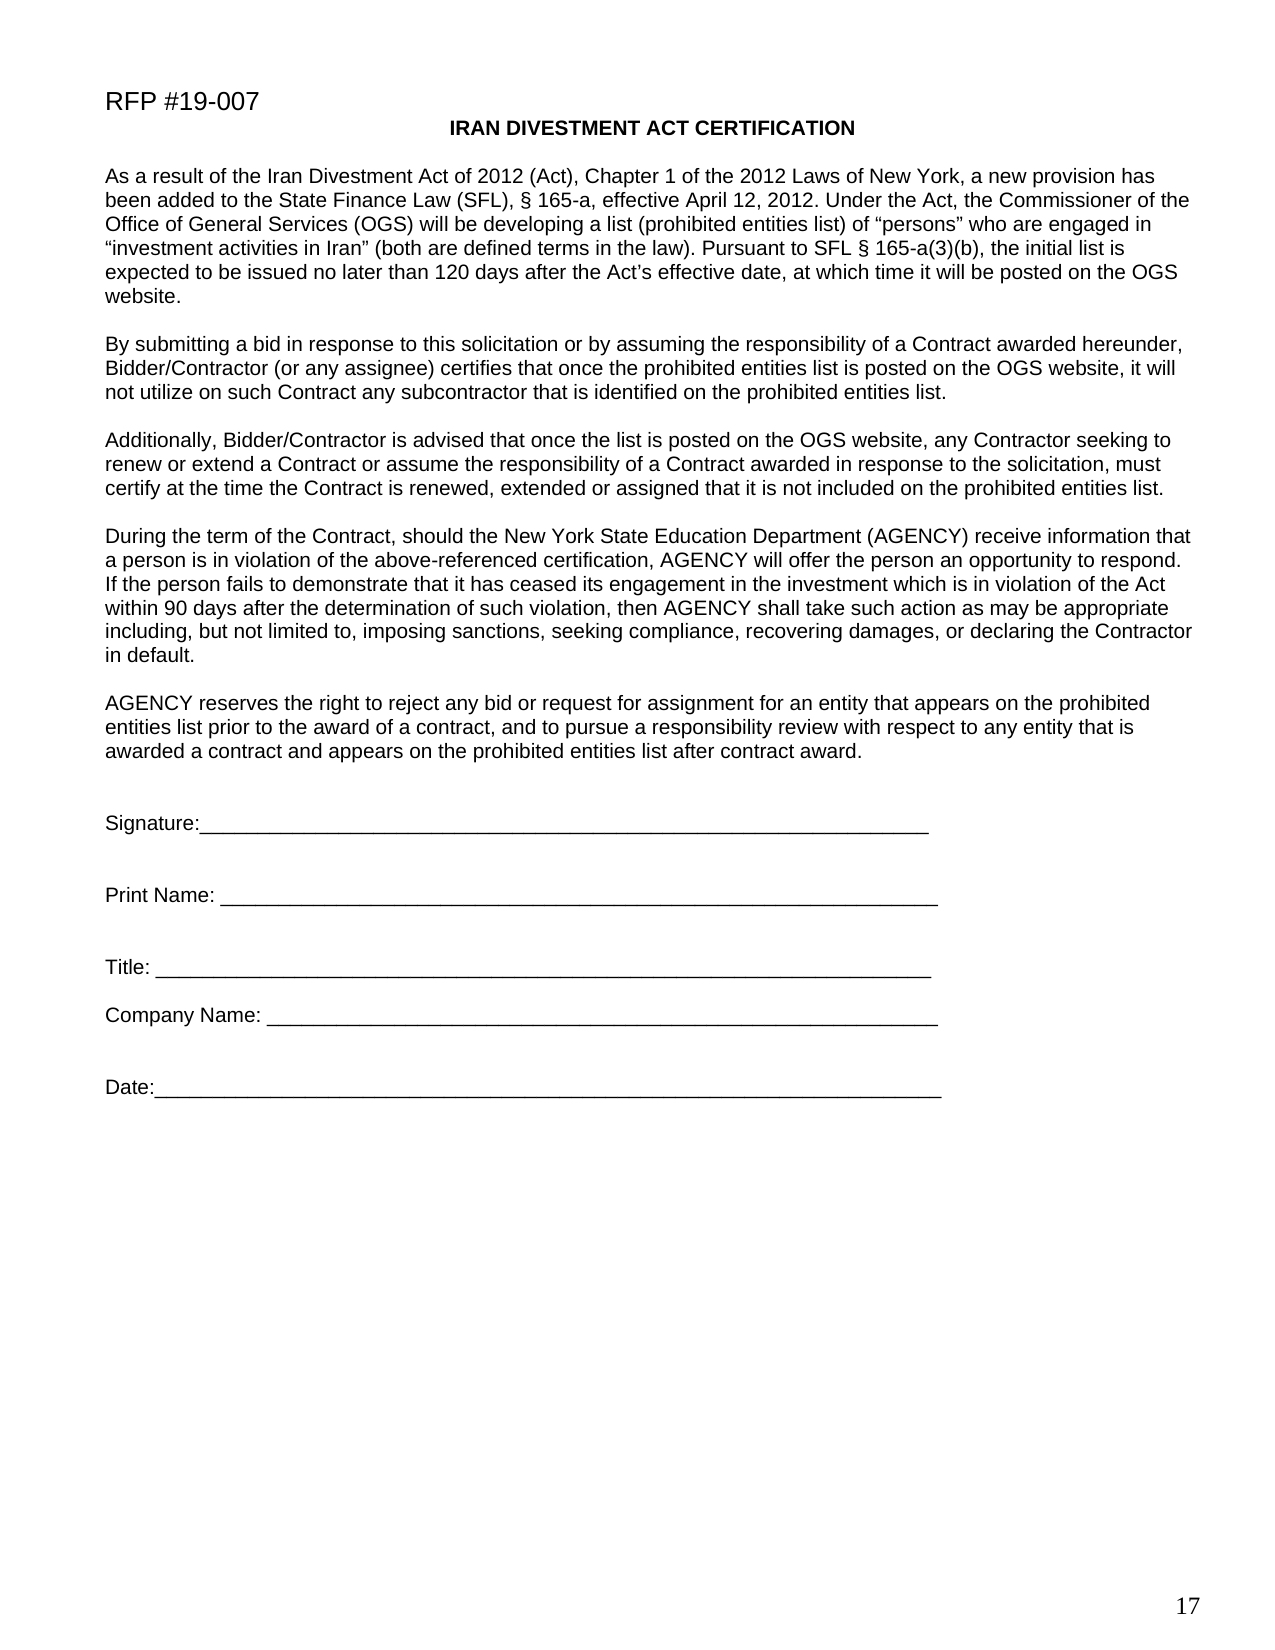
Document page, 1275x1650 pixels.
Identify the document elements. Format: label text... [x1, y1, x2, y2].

text By submitting a bid in response to this solicitation or by assuming the responsibility of a Contract awarded hereunder, Bidder/Contractor (or any assignee) certifies that once the prohibited entities list is posted on the OGS website, it will not utilize on such Contract any subcontractor that is identified on the prohibited entities list. [105, 332, 1200, 404]
text AGENCY reserves the right to reject any bid or request for assignment for an entity that appears on the prohibited entities list prior to the award of a contract, and to pursue a responsibility review with respect to any entity that is awarded a contract and appears on the prohibited entities list after contract award. [105, 691, 1200, 763]
text IRAN DIVESTMENT ACT CERTIFICATION [105, 116, 1200, 140]
text Signature:_______________________________________________________________ [105, 811, 1200, 835]
text As a result of the Iran Divestment Act of 2012 (Act), Chapter 1 of the 2012 Laws of New York, a new provision has been added to the State Finance Law (SFL), § 165-a, effective April 12, 2012. Under the Act, the Commissioner of the Office of General Services (OGS) will be developing a list (prohibited entities list) of “persons” who are engaged in “investment activities in Iran” (both are defined terms in the law). Pursuant to SFL § 165-a(3)(b), the initial list is expected to be issued no later than 120 days after the Act’s effective date, at which time it will be posted on the OGS website. [105, 164, 1200, 308]
text Additionally, Bidder/Contractor is advised that once the list is posted on the OGS website, any Contractor seeking to renew or extend a Contract or assume the responsibility of a Contract awarded in response to the solicitation, must certify at the time the Contract is renewed, extended or assigned that it is not included on the prohibited entities list. [105, 428, 1200, 499]
text During the term of the Contract, should the New York State Education Department (AGENCY) receive information that a person is in violation of the above-referenced certification, AGENCY will offer the person an opportunity to respond. If the person fails to demonstrate that it has ceased its engagement in the investment which is in violation of the Act within 90 days after the determination of such violation, then AGENCY shall take such action as may be appropriate including, but not limited to, imposing sanctions, seeking compliance, recovering damages, or declaring the Contractor in default. [105, 523, 1200, 667]
text Date:____________________________________________________________________ [105, 1074, 1200, 1098]
text Company Name: __________________________________________________________ [105, 1003, 1200, 1027]
text Title: ___________________________________________________________________ [105, 955, 1200, 979]
text Print Name: ______________________________________________________________ [105, 883, 1200, 907]
